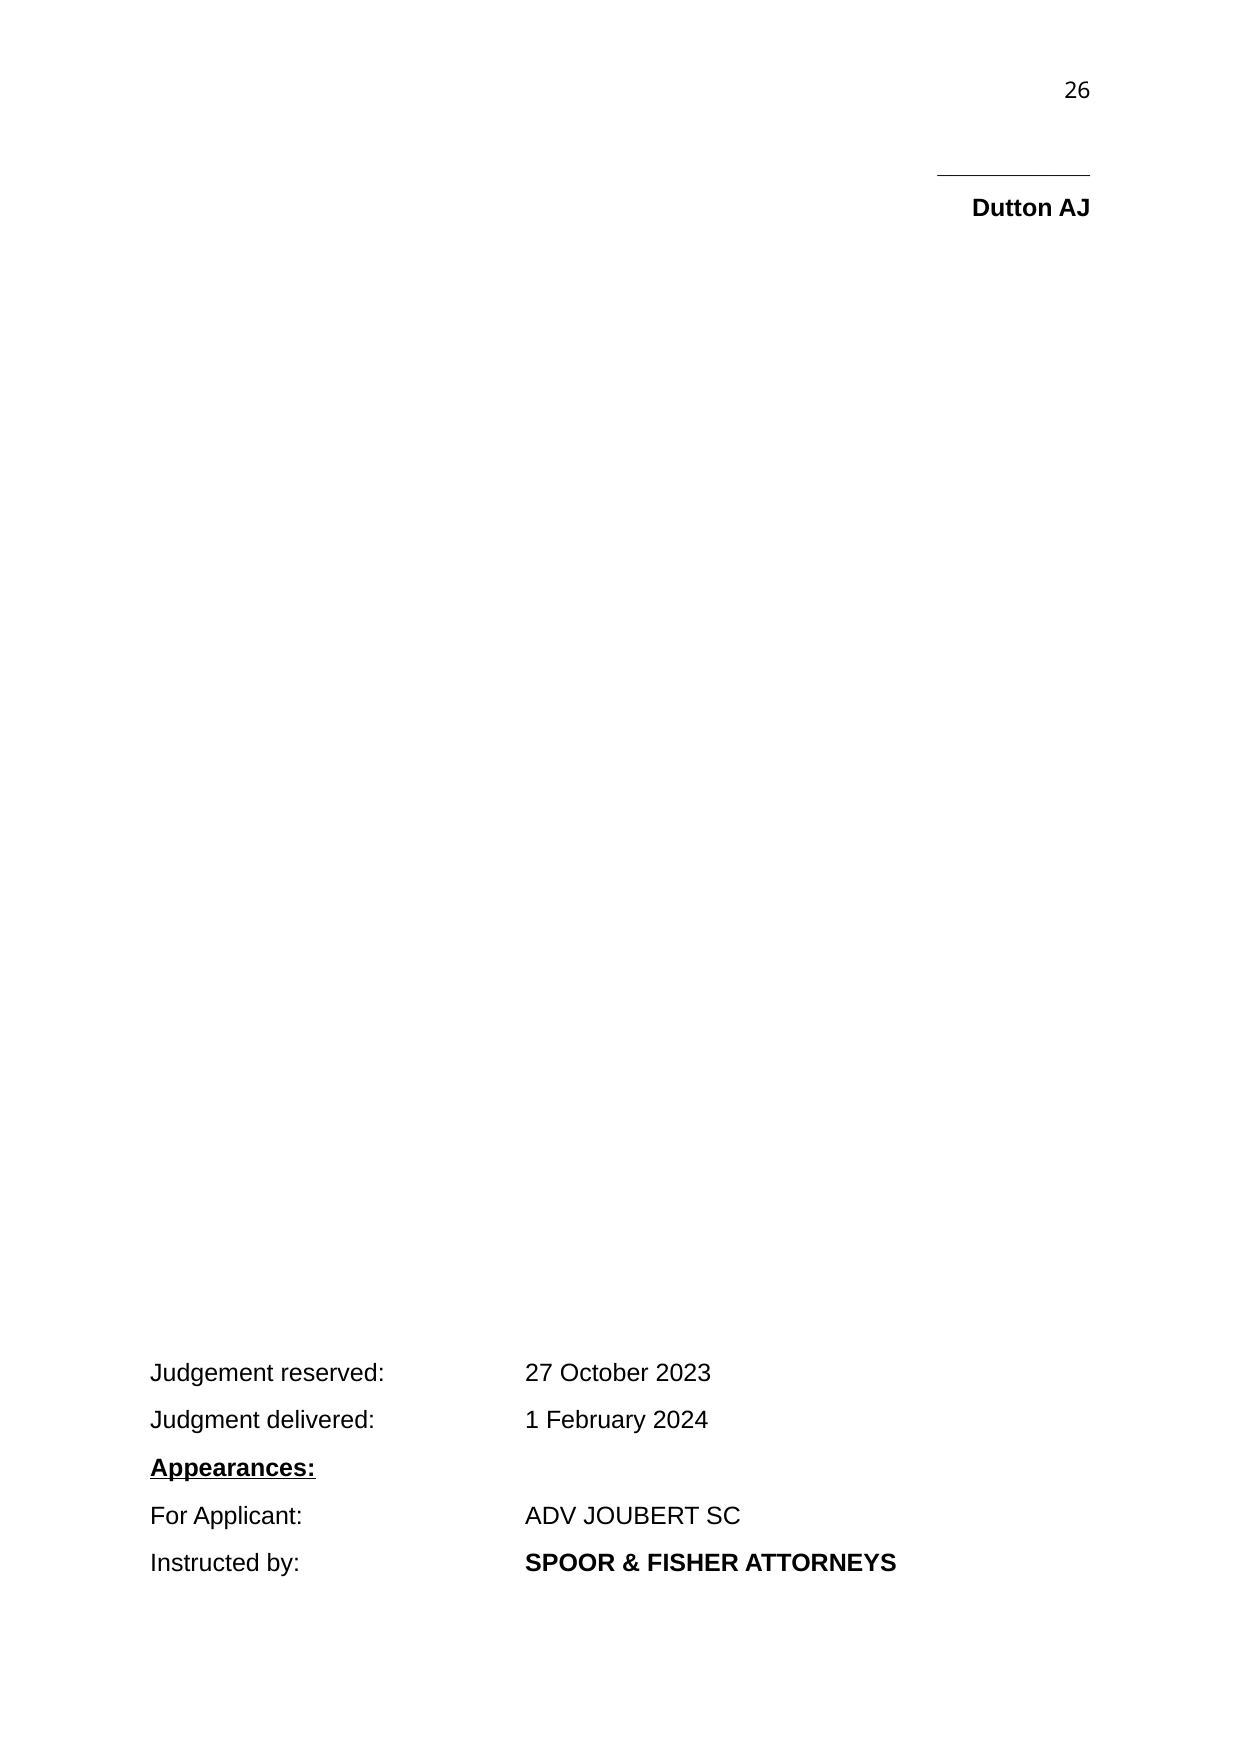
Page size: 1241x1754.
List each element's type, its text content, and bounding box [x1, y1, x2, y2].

text For Applicant: ADV JOUBERT SC [150, 1501, 1090, 1529]
text Appearances: [150, 1453, 1090, 1482]
text Judgment delivered: 1 February 2024 [150, 1405, 1090, 1434]
text ___________ [150, 150, 1090, 179]
text Dutton AJ [150, 193, 1090, 222]
text Instructed by: SPOOR & FISHER ATTORNEYS [150, 1548, 1090, 1577]
text Judgement reserved: 27 October 2023 [150, 1357, 1090, 1386]
